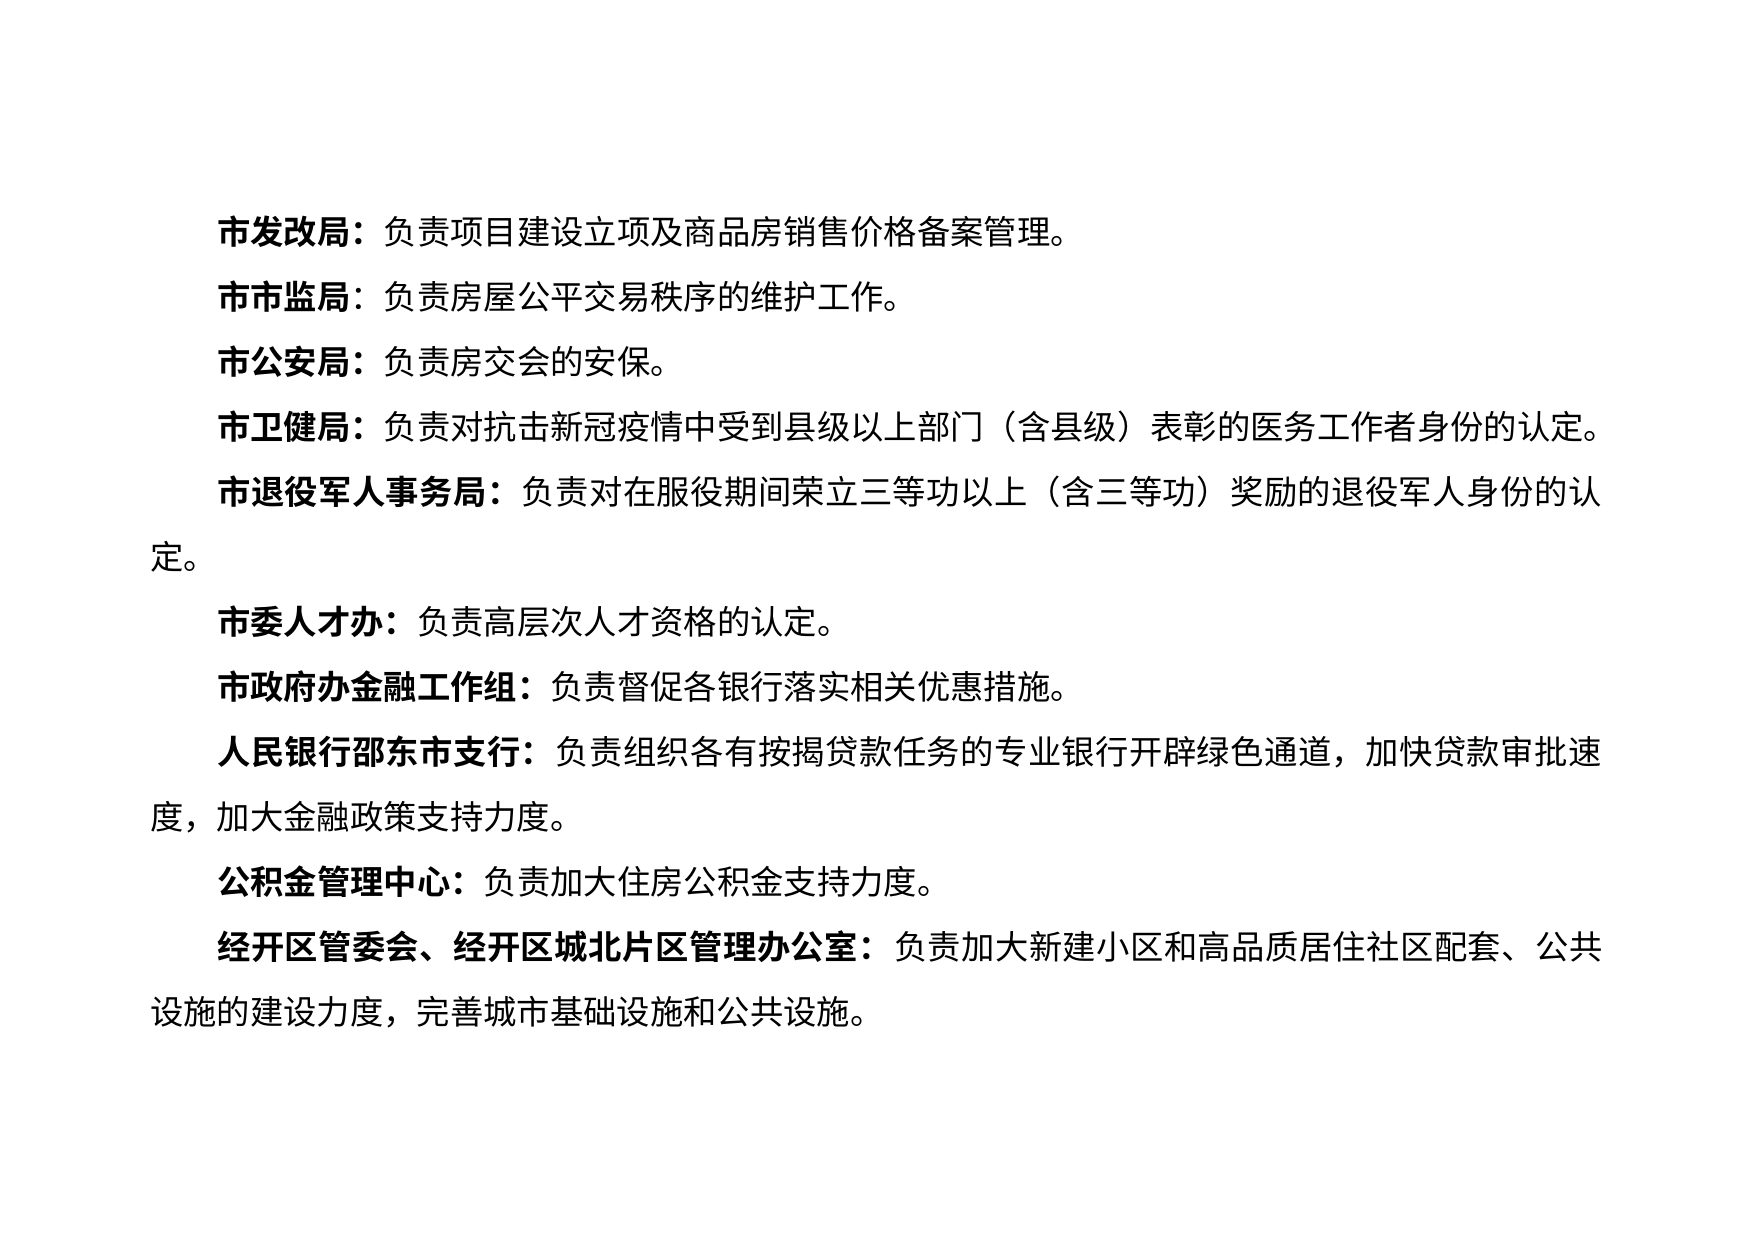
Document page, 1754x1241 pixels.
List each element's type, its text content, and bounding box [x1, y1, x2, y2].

text 市公安局：负责房交会的安保。 [150, 328, 1604, 393]
text 经开区管委会、经开区城北片区管理办公室：负责加大新建小区和高品质居住社区配套、公共设施的建设力度，完善城市基础设施和公共设施。 [150, 913, 1604, 1043]
text 人民银行邵东市支行：负责组织各有按揭贷款任务的专业银行开辟绿色通道，加快贷款审批速度，加大金融政策支持力度。 [150, 718, 1604, 848]
text 市发改局：负责项目建设立项及商品房销售价格备案管理。 [150, 198, 1604, 263]
text 市退役军人事务局：负责对在服役期间荣立三等功以上（含三等功）奖励的退役军人身份的认定。 [150, 458, 1604, 588]
text 市卫健局：负责对抗击新冠疫情中受到县级以上部门（含县级）表彰的医务工作者身份的认定。 [150, 393, 1604, 458]
text 市委人才办：负责高层次人才资格的认定。 [150, 588, 1604, 653]
text 市政府办金融工作组：负责督促各银行落实相关优惠措施。 [150, 653, 1604, 718]
text 公积金管理中心：负责加大住房公积金支持力度。 [150, 848, 1604, 913]
text 市市监局：负责房屋公平交易秩序的维护工作。 [150, 263, 1604, 328]
